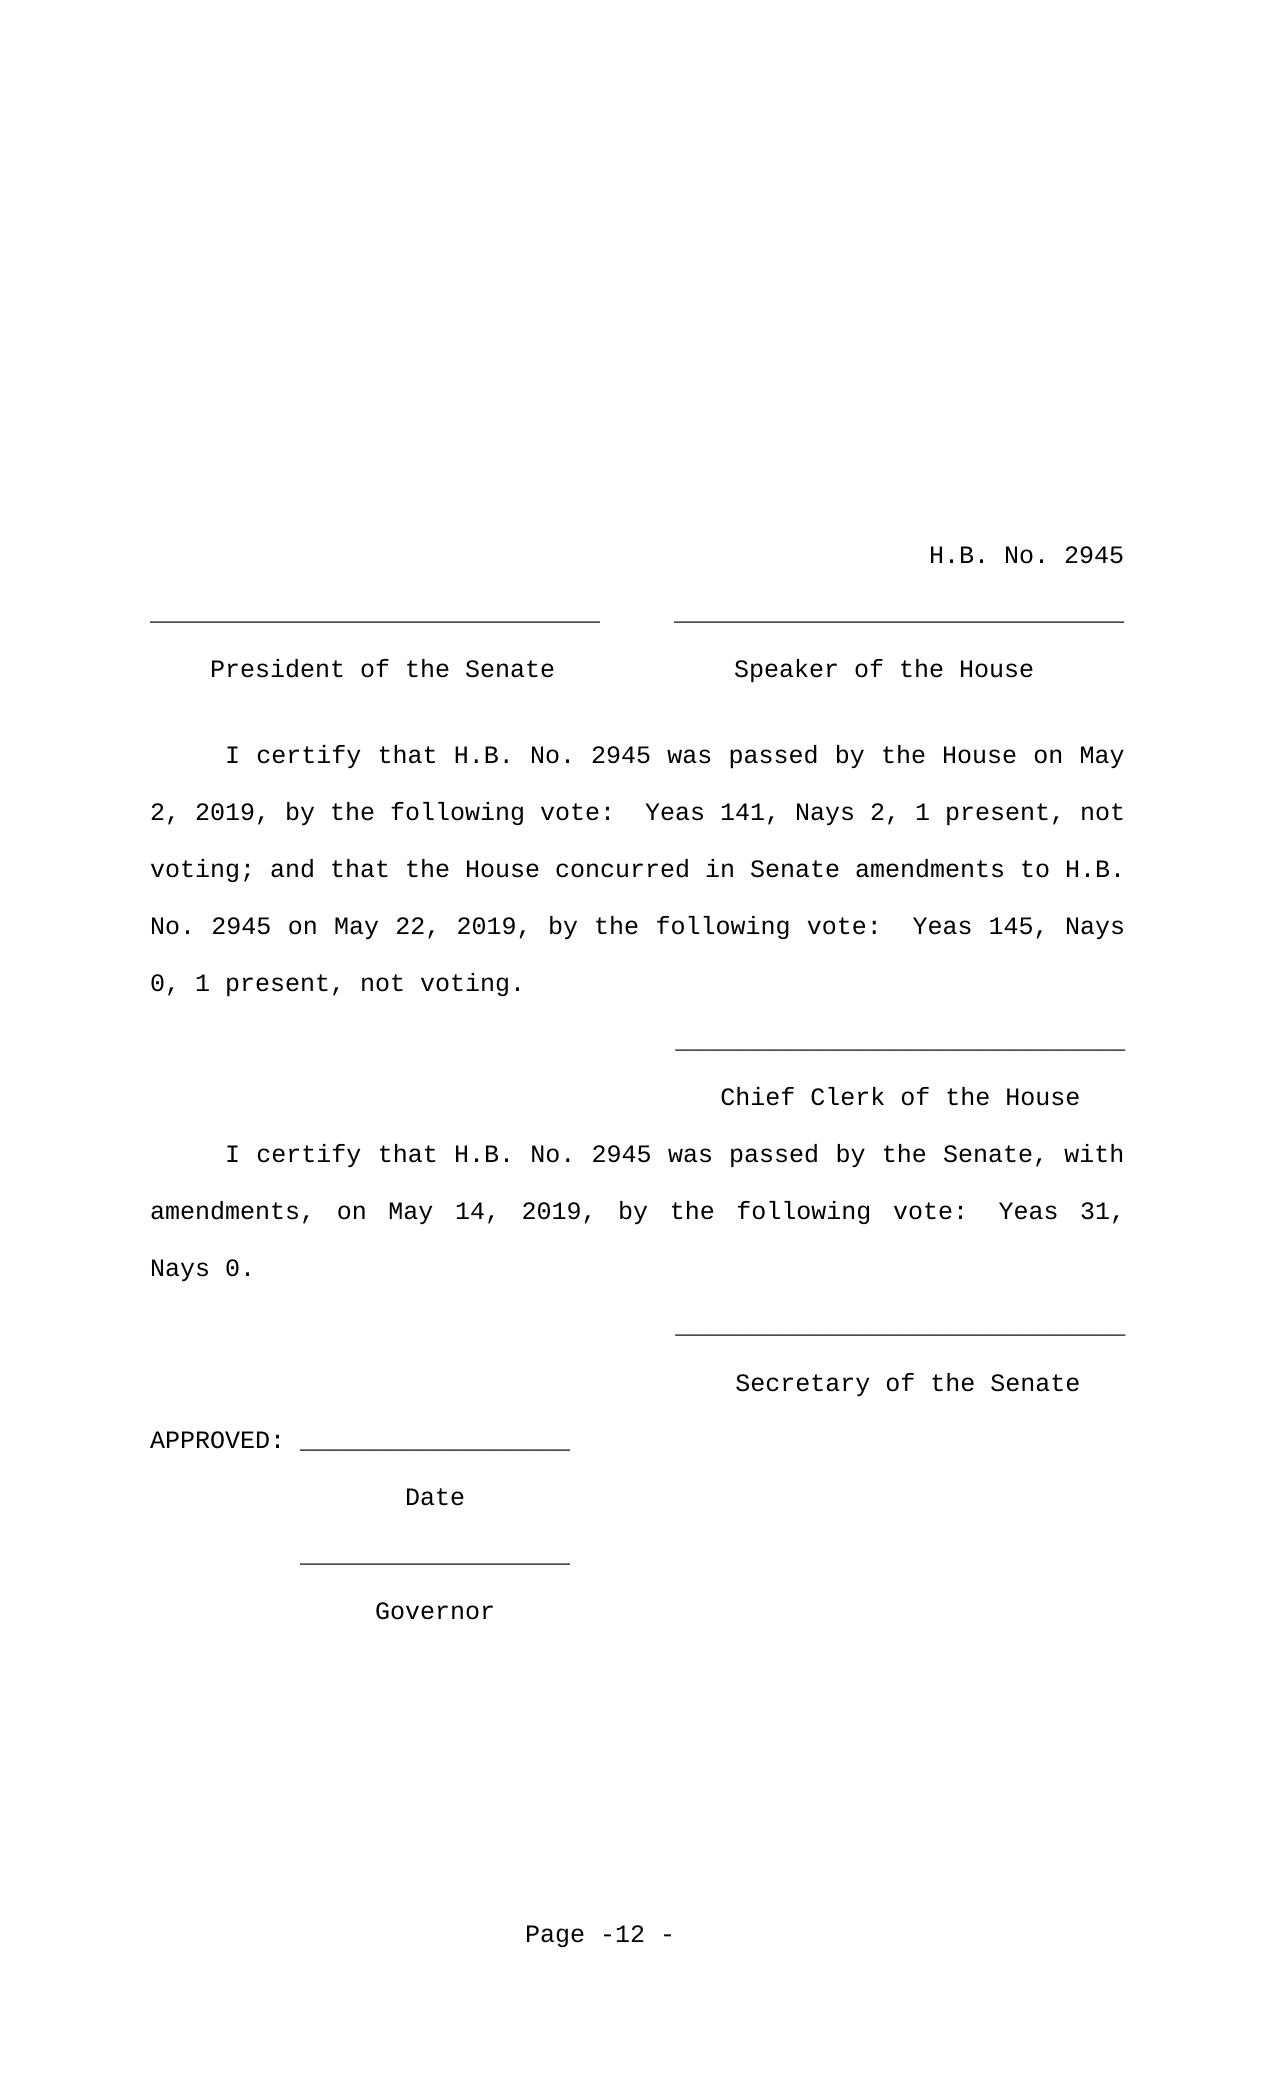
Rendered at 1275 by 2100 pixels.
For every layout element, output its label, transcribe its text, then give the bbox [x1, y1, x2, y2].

text ______________________________ [150, 1313, 1125, 1341]
text APPROVED: __________________ [150, 1427, 1125, 1456]
text I certify that H.B. No. 2945 was passed by the Senate, with amendments, on May 14, 2019, by the following vote: Yeas 31, Nays 0. [150, 1142, 1125, 1284]
text Governor [150, 1598, 1125, 1627]
text Chief Clerk of the House [150, 1084, 1125, 1113]
text __________________ [150, 1541, 1125, 1570]
text Date [150, 1484, 1125, 1513]
text Secretary of the Senate [150, 1370, 1125, 1398]
text ______________________________ [150, 1027, 1125, 1056]
text I certify that H.B. No. 2945 was passed by the House on May 2, 2019, by the following vote: Yeas 141, Nays 2, 1 present, not voting; and that the House concurred in Senate amendments to H.B. No. 2945 on May 22, 2019, by the following vote: Yeas 145, Nays 0, 1 present, not voting. [150, 742, 1125, 999]
text ______________________________ ______________________________ [150, 599, 1125, 628]
text President of the Senate Speaker of the House [150, 656, 1125, 685]
